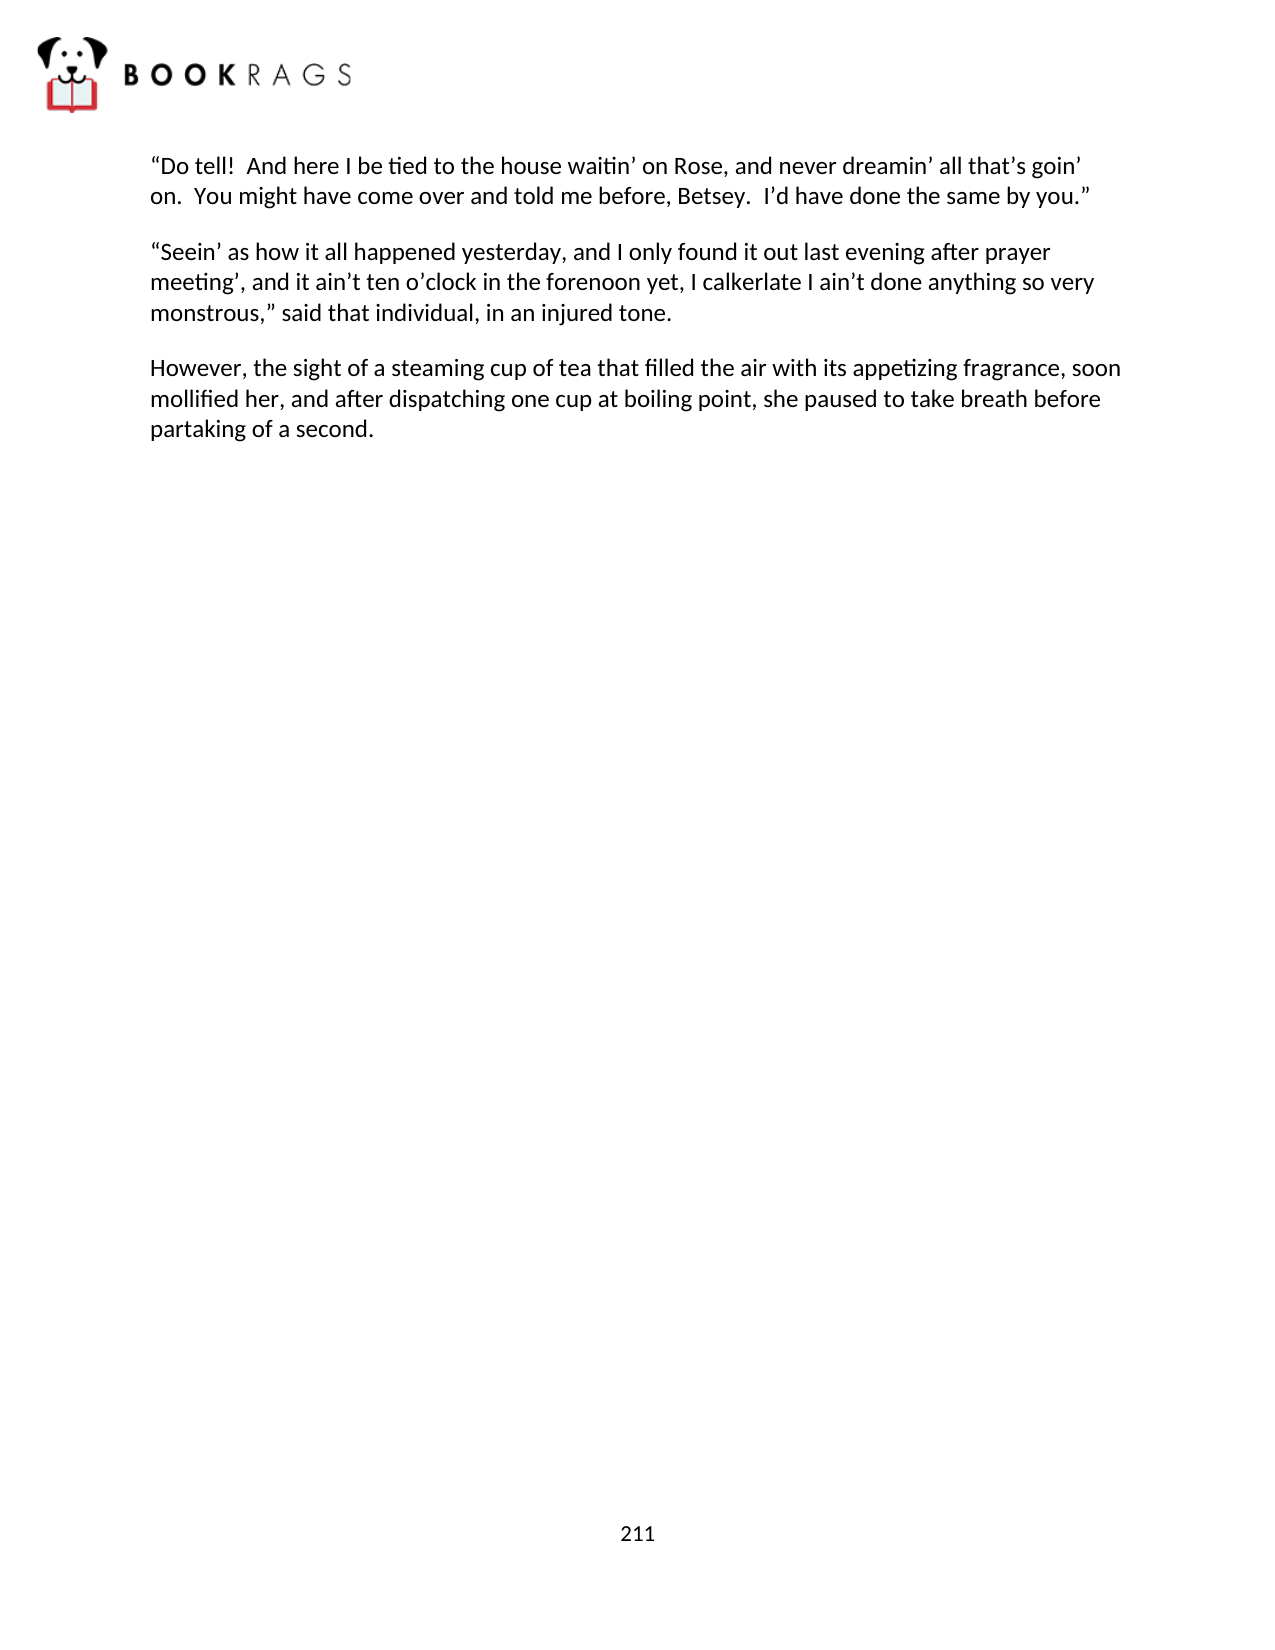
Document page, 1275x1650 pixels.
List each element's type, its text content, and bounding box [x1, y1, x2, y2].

text However, the sight of a steaming cup of tea that filled the air with its appetizing fragrance, soon mollified her, and after dispatching one cup at boiling point, she paused to take breath before partaking of a second. [150, 353, 1125, 444]
picture [37, 37, 351, 113]
text “Do tell! And here I be tied to the house waitin’ on Rose, and never dreamin’ all that’s goin’ on. You might have come over and told me before, Betsey. I’d have done the same by you.” [150, 150, 1125, 211]
text “Seein’ as how it all happened yesterday, and I only found it out last evening after prayer meeting’, and it ain’t ten o’clock in the forenoon yet, I calkerlate I ain’t done anything so very monstrous,” said that individual, in an injured tone. [150, 236, 1125, 328]
